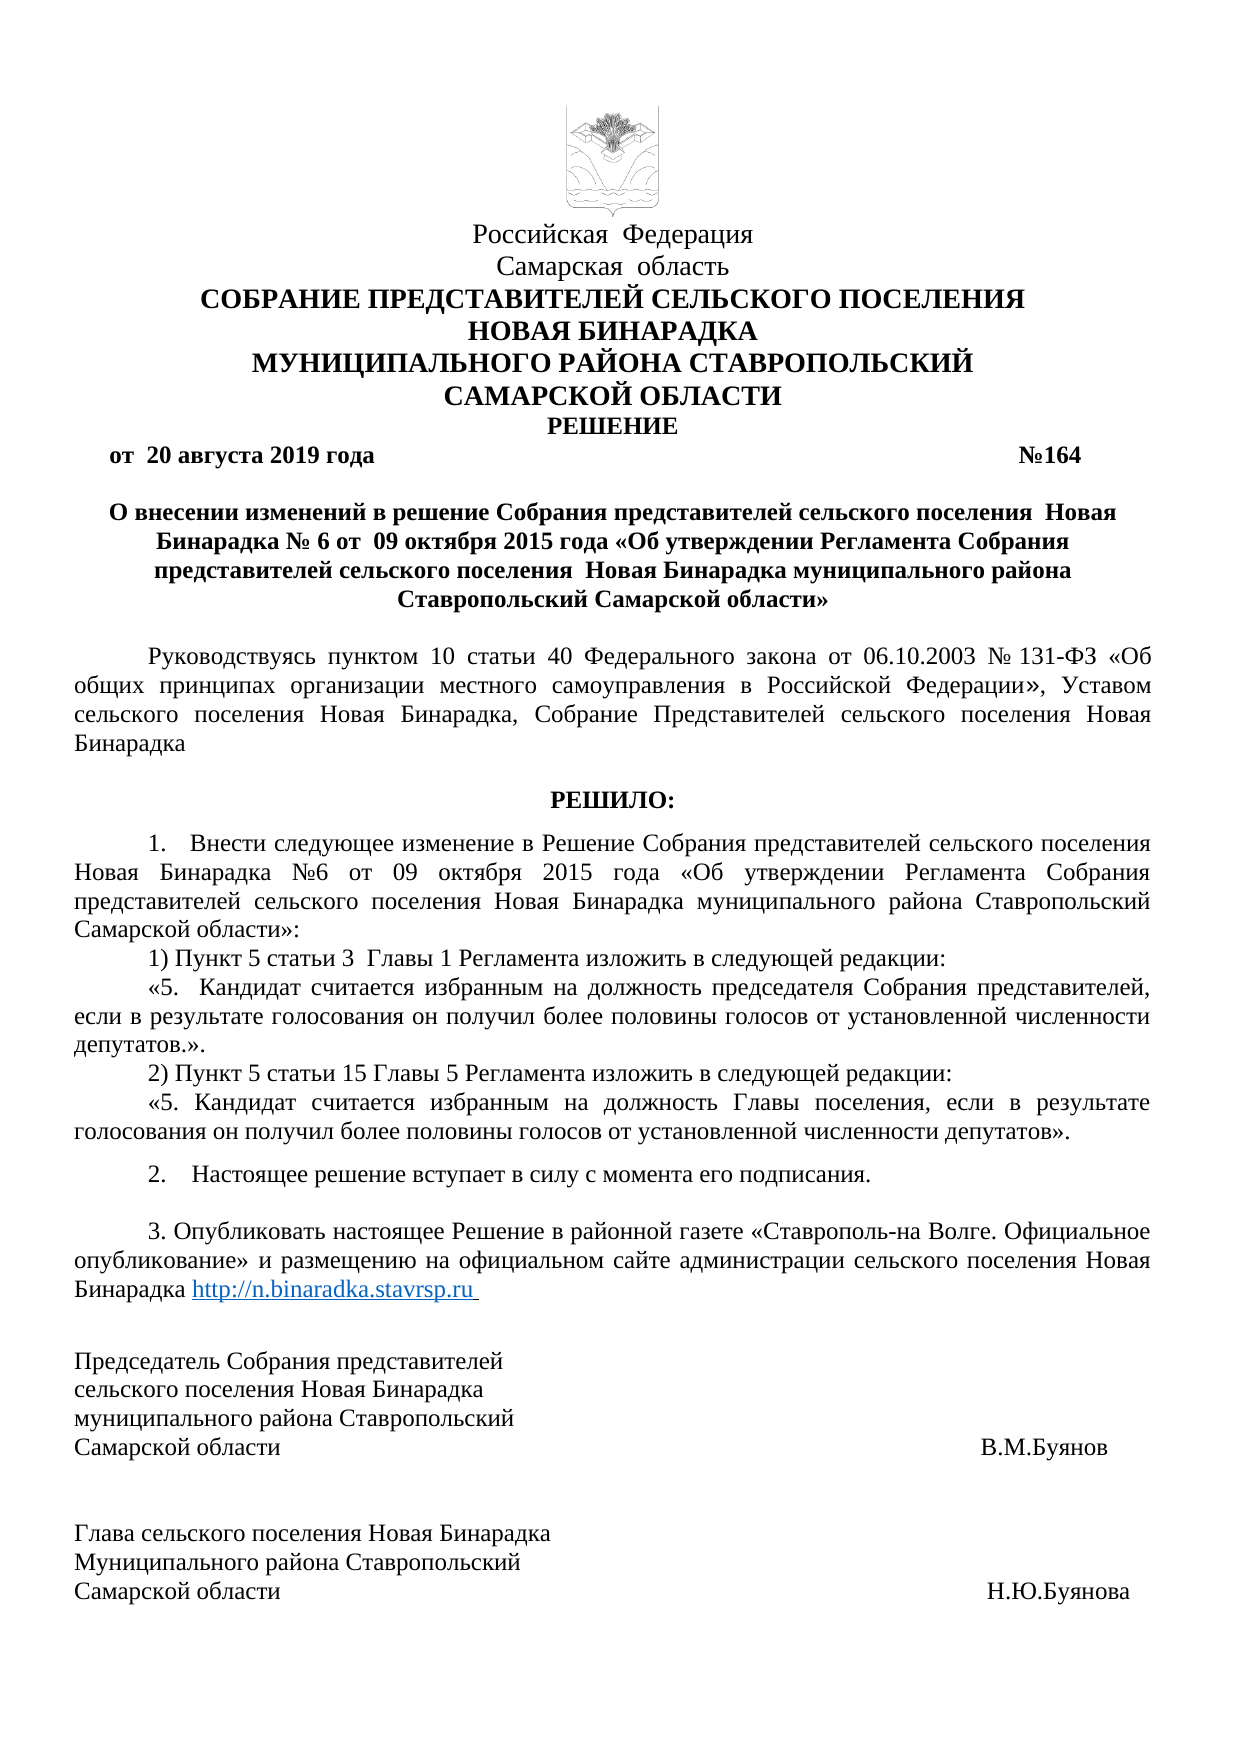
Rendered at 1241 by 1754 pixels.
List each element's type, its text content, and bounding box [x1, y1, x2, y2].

text РЕШЕНИЕ [74, 411, 1152, 440]
text СОБРАНИЕ ПРЕДСТАВИТЕЛЕЙ СЕЛЬСКОГО ПОСЕЛЕНИЯ [74, 282, 1152, 314]
text О внесении изменений в решение Собрания представителей сельского поселения Новая Бинарадка № 6 от 09 октября 2015 года «Об утверждении Регламента Собрания представителей сельского поселения Новая Бинарадка муниципального района Ставропольский Самарской области» [74, 497, 1152, 612]
text Самарская область [74, 249, 1152, 282]
text 3. Опубликовать настоящее Решение в районной газете «Ставрополь-на Волге. Официальное опубликование» и размещению на официальном сайте администрации сельского поселения Новая Бинарадка http://n.binaradka.stavrsp.ru [74, 1216, 1152, 1303]
text сельского поселения Новая Бинарадка [74, 1374, 1152, 1403]
text 2) Пункт 5 статьи 15 Главы 5 Регламента изложить в следующей редакции: [74, 1058, 1152, 1087]
text Российская Федерация [74, 217, 1152, 249]
text муниципального района Ставропольский [74, 1403, 1152, 1432]
text Глава сельского поселения Новая Бинарадка [74, 1518, 1152, 1547]
picture [566, 106, 659, 217]
text МУНИЦИПАЛЬНОГО РАЙОНА СТАВРОПОЛЬСКИЙ [74, 346, 1152, 379]
text от 20 августа 2019 года №164 [74, 440, 1152, 469]
text Самарской области Н.Ю.Буянова [74, 1576, 1152, 1604]
text 2. Настоящее решение вступает в силу с момента его подписания. [148, 1159, 1152, 1188]
text «5. Кандидат считается избранным на должность председателя Собрания представителей, если в результате голосования он получил более половины голосов от установленной численности депутатов.». [74, 972, 1152, 1058]
text Самарской области В.М.Буянов [74, 1432, 1152, 1461]
text Руководствуясь пунктом 10 статьи 40 Федерального закона от 06.10.2003 № 131-ФЗ «Об общих принципах организации местного самоуправления в Российской Федерации», Уставом сельского поселения Новая Бинарадка, Собрание Представителей сельского поселения Новая Бинарадка [74, 641, 1152, 756]
text РЕШИЛО: [74, 785, 1152, 814]
text Председатель Собрания представителей [74, 1346, 1152, 1374]
text «5. Кандидат считается избранным на должность Главы поселения, если в результате голосования он получил более половины голосов от установленной численности депутатов». [74, 1087, 1152, 1144]
text 1. Внести следующее изменение в Решение Собрания представителей сельского поселения Новая Бинарадка №6 от 09 октября 2015 года «Об утверждении Регламента Собрания представителей сельского поселения Новая Бинарадка муниципального района Ставропольский Самарской области»: [74, 828, 1152, 943]
text НОВАЯ БИНАРАДКА [74, 314, 1152, 346]
text 1) Пункт 5 статьи 3 Главы 1 Регламента изложить в следующей редакции: [74, 943, 1152, 972]
text САМАРСКОЙ ОБЛАСТИ [74, 379, 1152, 411]
text Муниципального района Ставропольский [74, 1547, 1152, 1576]
